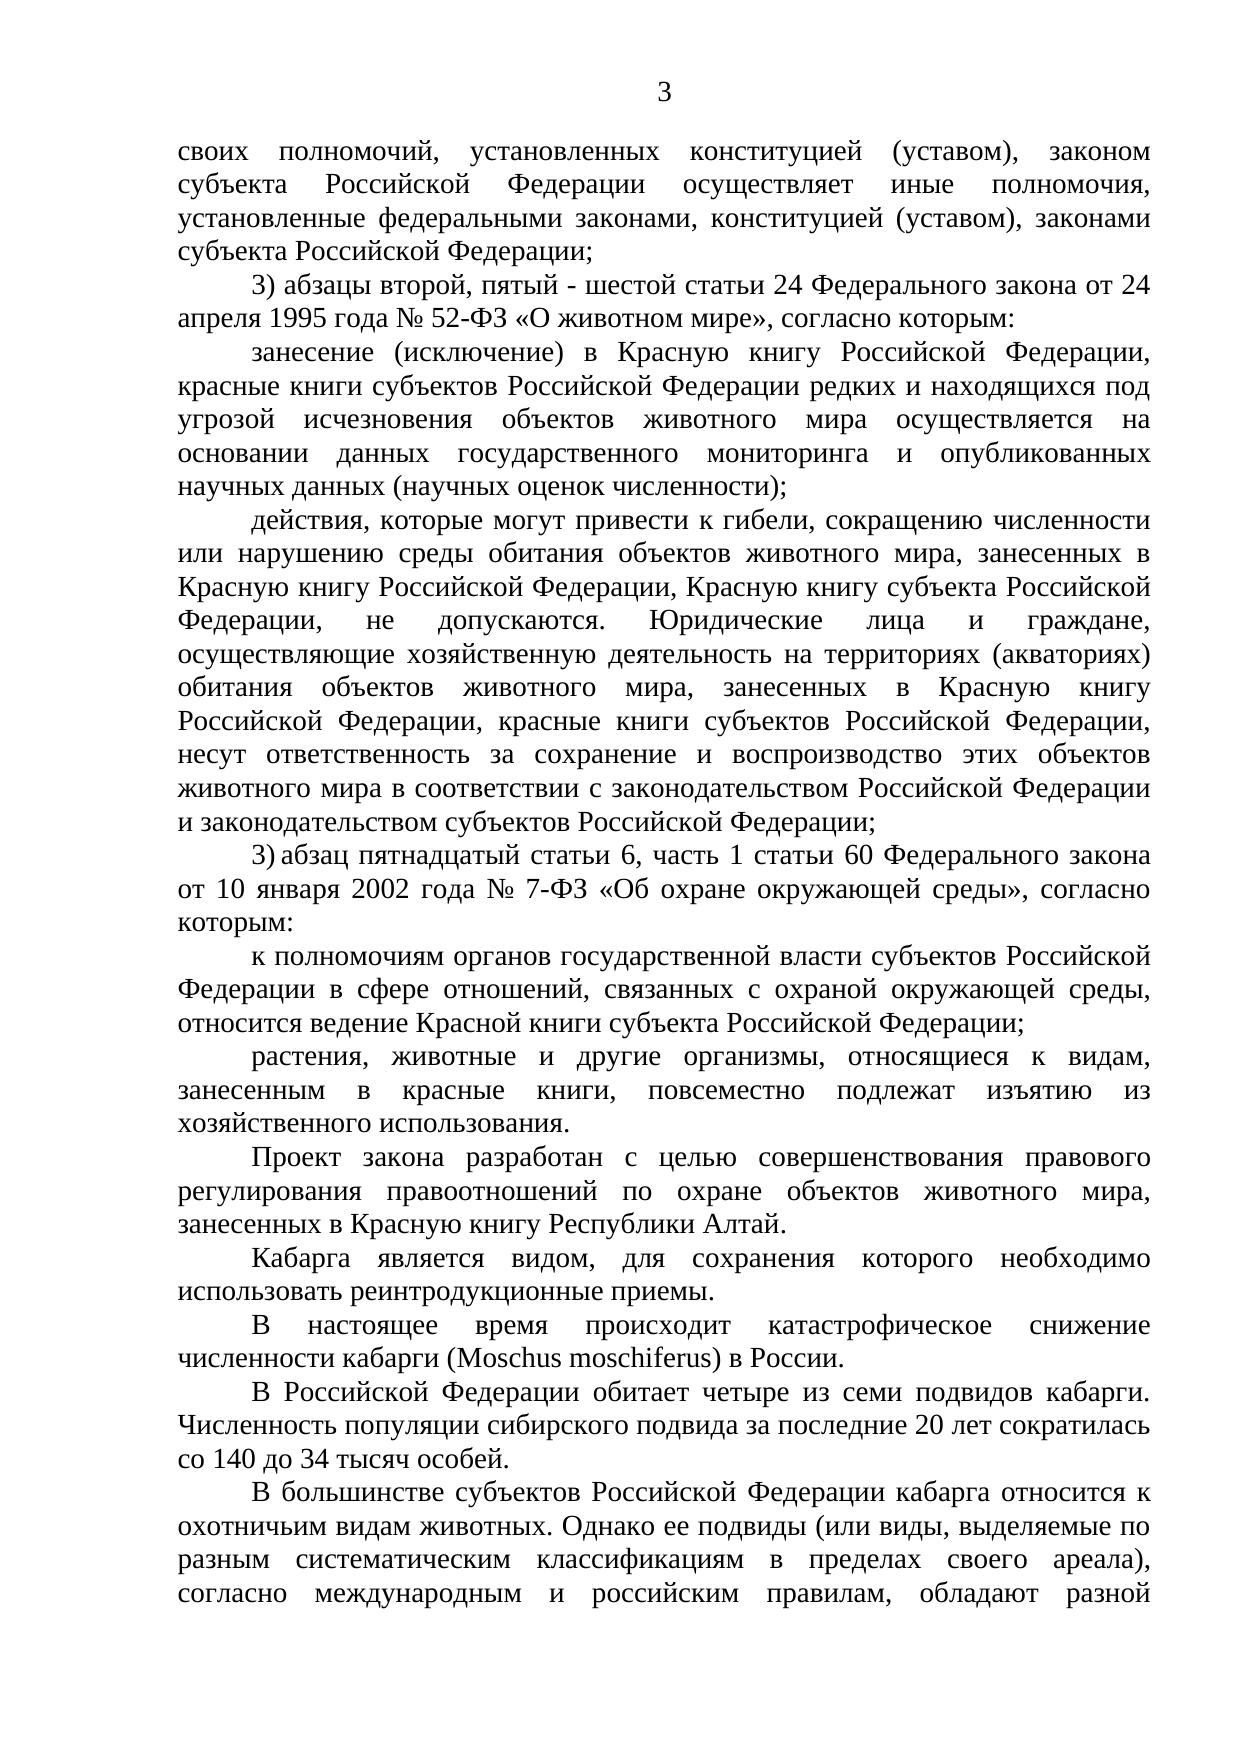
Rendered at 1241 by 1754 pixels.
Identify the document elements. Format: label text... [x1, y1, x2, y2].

text к полномочиям органов государственной власти субъектов Российской Федерации в сфере отношений, связанных с охраной окружающей среды, относится ведение Красной книги субъекта Российской Федерации; [177, 938, 1152, 1038]
text действия, которые могут привести к гибели, сокращению численности или нарушению среды обитания объектов животного мира, занесенных в Красную книгу Российской Федерации, Красную книгу субъекта Российской Федерации, не допускаются. Юридические лица и граждане, осуществляющие хозяйственную деятельность на территориях (акваториях) обитания объектов животного мира, занесенных в Красную книгу Российской Федерации, красные книги субъектов Российской Федерации, несут ответственность за сохранение и воспроизводство этих объектов животного мира в соответствии с законодательством Российской Федерации и законодательством субъектов Российской Федерации; [177, 502, 1152, 837]
text В Российской Федерации обитает четыре из семи подвидов кабарги. Численность популяции сибирского подвида за последние 20 лет сократилась со 140 до 34 тысяч особей. [177, 1374, 1152, 1474]
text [177, 1474, 1152, 1609]
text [177, 133, 1152, 267]
text растения, животные и другие организмы, относящиеся к видам, занесенным в красные книги, повсеместно подлежат изъятию из хозяйственного использования. [177, 1038, 1152, 1139]
list абзац пятнадцатый статьи 6, часть 1 статьи 60 Федерального закона от 10 января 2002 года № 7-ФЗ «Об охране окружающей среды», согласно которым: [177, 837, 1152, 938]
text занесение (исключение) в Красную книгу Российской Федерации, красные книги субъектов Российской Федерации редких и находящихся под угрозой исчезновения объектов животного мира осуществляется на основании данных государственного мониторинга и опубликованных научных данных (научных оценок численности); [177, 334, 1152, 502]
text Кабарга является видом, для сохранения которого необходимо использовать реинтродукционные приемы. [177, 1240, 1152, 1307]
text Проект закона разработан с целью совершенствования правового регулирования правоотношений по охране объектов животного мира, занесенных в Красную книгу Республики Алтай. [177, 1139, 1152, 1240]
text В настоящее время происходит катастрофическое снижение численности кабарги (Moschus moschiferus) в России. [177, 1307, 1152, 1374]
text 3) абзацы второй, пятый - шестой статьи 24 Федерального закона от 24 апреля 1995 года № 52-ФЗ «О животном мире», согласно которым: [177, 267, 1152, 334]
